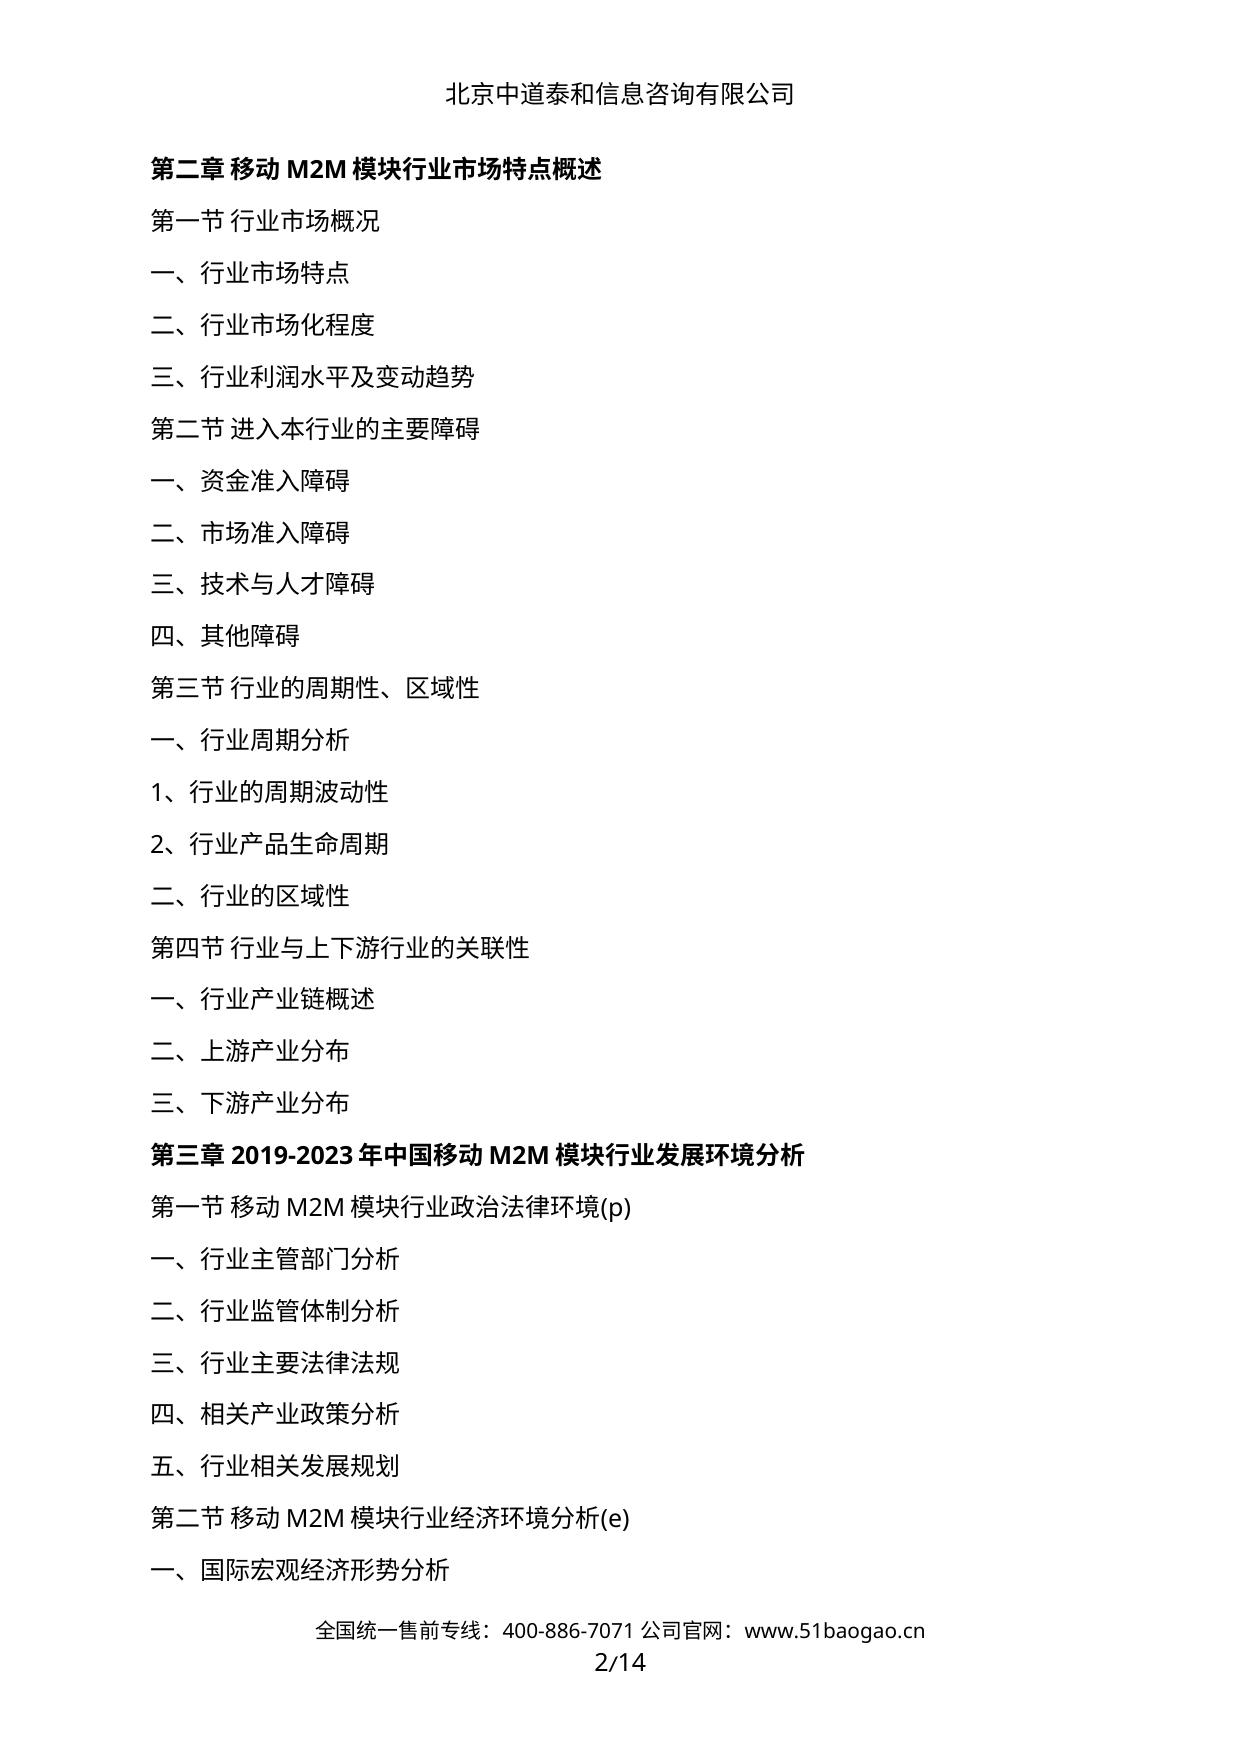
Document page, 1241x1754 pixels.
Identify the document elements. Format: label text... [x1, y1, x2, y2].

text 三、下游产业分布 [150, 1084, 1090, 1120]
text 第三节 行业的周期性、区域性 [150, 669, 1090, 705]
text 一、国际宏观经济形势分析 [150, 1551, 1090, 1587]
text 一、资金准入障碍 [150, 461, 1090, 497]
text 第二节 移动M2M模块行业经济环境分析(e) [150, 1499, 1090, 1535]
text 一、行业产业链概述 [150, 980, 1090, 1016]
text 三、技术与人才障碍 [150, 565, 1090, 601]
text 三、行业主要法律法规 [150, 1343, 1090, 1379]
text 二、上游产业分布 [150, 1032, 1090, 1068]
text 2、行业产品生命周期 [150, 824, 1090, 861]
text 第三章 2019-2023年中国移动M2M模块行业发展环境分析 [150, 1136, 1090, 1172]
text 第二章 移动M2M模块行业市场特点概述 [150, 150, 1090, 186]
text 三、行业利润水平及变动趋势 [150, 357, 1090, 394]
text 第一节 移动M2M模块行业政治法律环境(p) [150, 1187, 1090, 1224]
text 二、市场准入障碍 [150, 513, 1090, 549]
text 四、相关产业政策分析 [150, 1395, 1090, 1431]
text 五、行业相关发展规划 [150, 1447, 1090, 1483]
text 一、行业主管部门分析 [150, 1239, 1090, 1276]
text 第四节 行业与上下游行业的关联性 [150, 928, 1090, 964]
text 一、行业周期分析 [150, 721, 1090, 757]
text 第二节 进入本行业的主要障碍 [150, 409, 1090, 446]
text 一、行业市场特点 [150, 254, 1090, 290]
text 二、行业监管体制分析 [150, 1291, 1090, 1327]
text 二、行业市场化程度 [150, 306, 1090, 342]
text 二、行业的区域性 [150, 876, 1090, 912]
text 四、其他障碍 [150, 617, 1090, 653]
text 1、行业的周期波动性 [150, 772, 1090, 809]
text 第一节 行业市场概况 [150, 202, 1090, 238]
